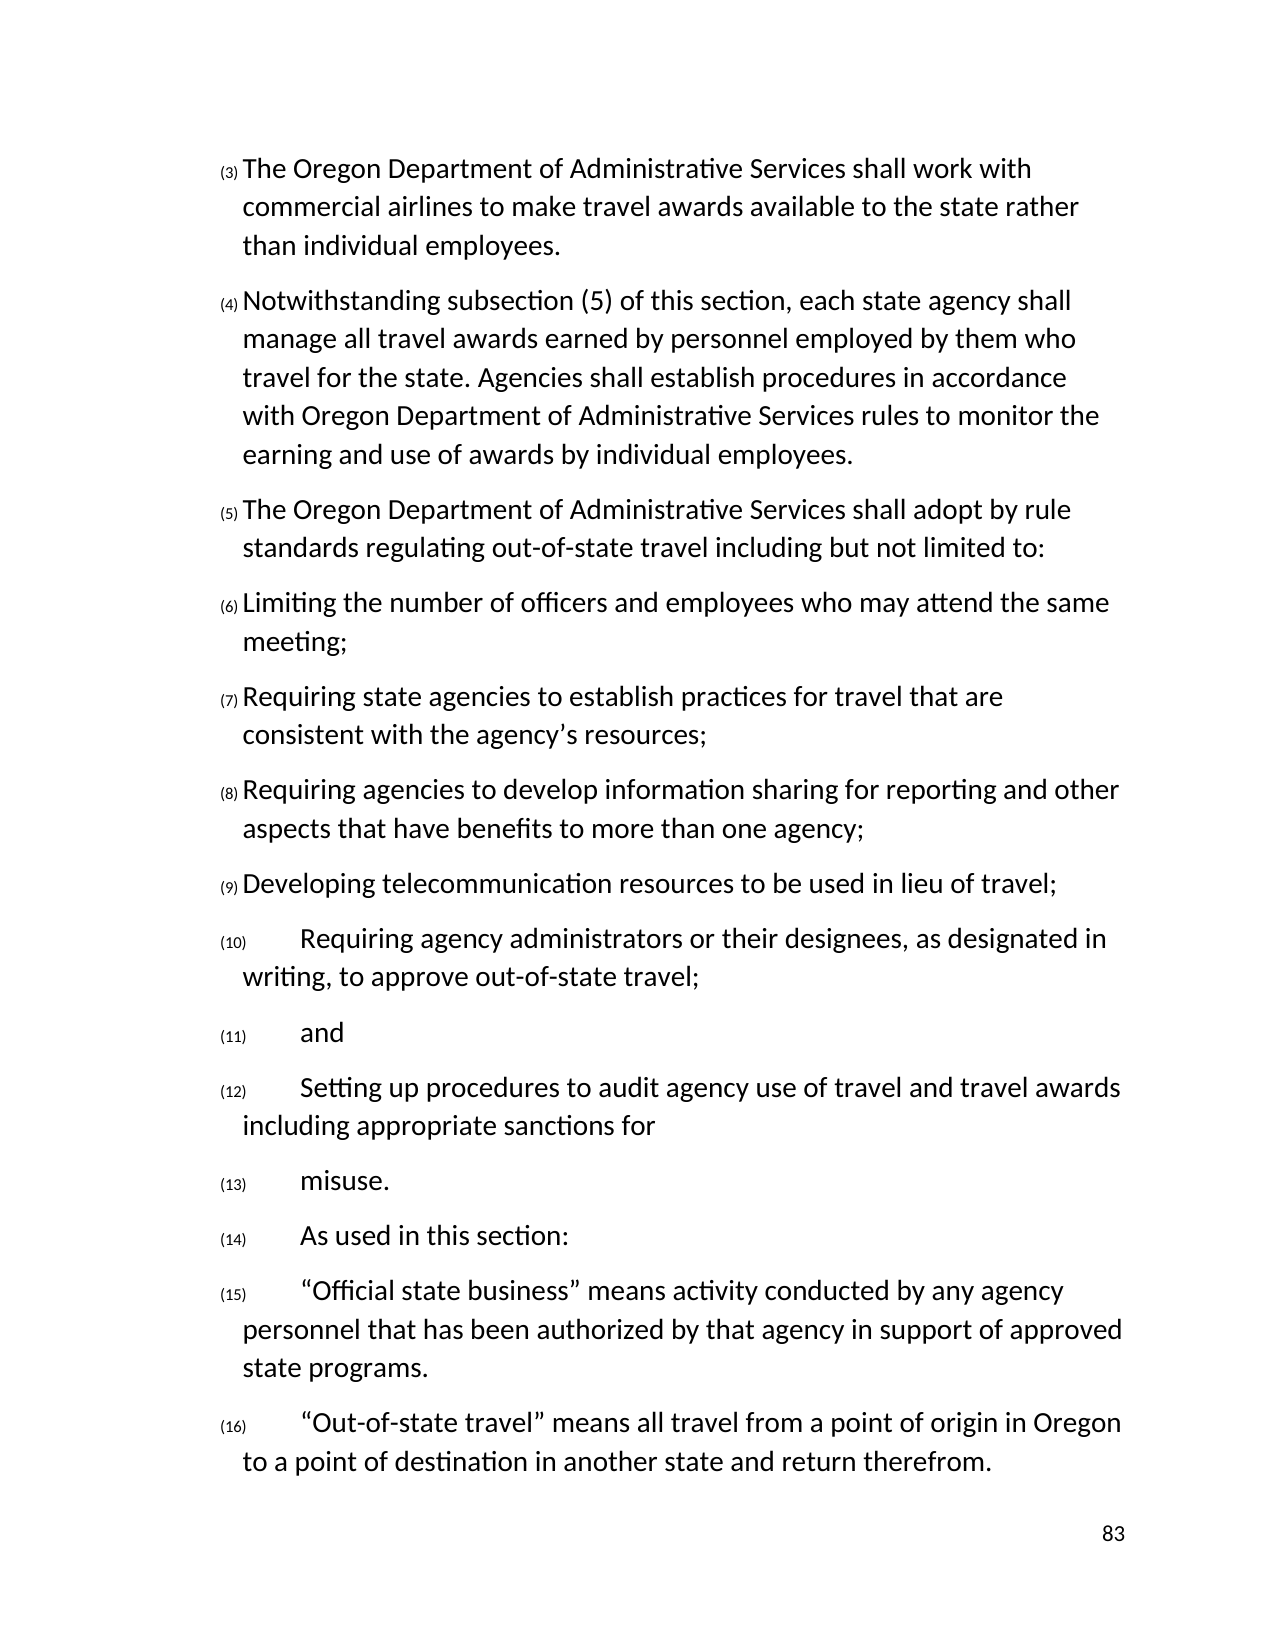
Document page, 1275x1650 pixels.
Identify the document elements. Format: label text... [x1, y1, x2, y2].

list Limiting the number of officers and employees who may attend the same meeting; [220, 584, 1125, 658]
list As used in this section: [220, 1217, 1125, 1253]
list Notwithstanding subsection (5) of this section, each state agency shall manage all travel awards earned by personnel employed by them who travel for the state. Agencies shall establish procedures in accordance with Oregon Department of Administrative Services rules to monitor the earning and use of awards by individual employees. [220, 282, 1125, 471]
list Requiring state agencies to establish practices for travel that are consistent with the agency’s resources; [220, 678, 1125, 752]
list Developing telecommunication resources to be used in lieu of travel; [220, 865, 1125, 901]
list misuse. [220, 1162, 1125, 1198]
list “Official state business” means activity conducted by any agency personnel that has been authorized by that agency in support of approved state programs. [220, 1272, 1125, 1385]
list Requiring agencies to develop information sharing for reporting and other aspects that have benefits to more than one agency; [220, 771, 1125, 846]
list The Oregon Department of Administrative Services shall adopt by rule standards regulating out-of-state travel including but not limited to: [220, 491, 1125, 565]
list Setting up procedures to audit agency use of travel and travel awards including appropriate sanctions for [220, 1069, 1125, 1143]
list “Out-of-state travel” means all travel from a point of origin in Oregon to a point of destination in another state and return therefrom. [220, 1404, 1125, 1478]
list Requiring agency administrators or their designees, as designated in writing, to approve out-of-state travel; [220, 920, 1125, 994]
list and [220, 1014, 1125, 1049]
list The Oregon Department of Administrative Services shall work with commercial airlines to make travel awards available to the state rather than individual employees. [220, 150, 1125, 262]
